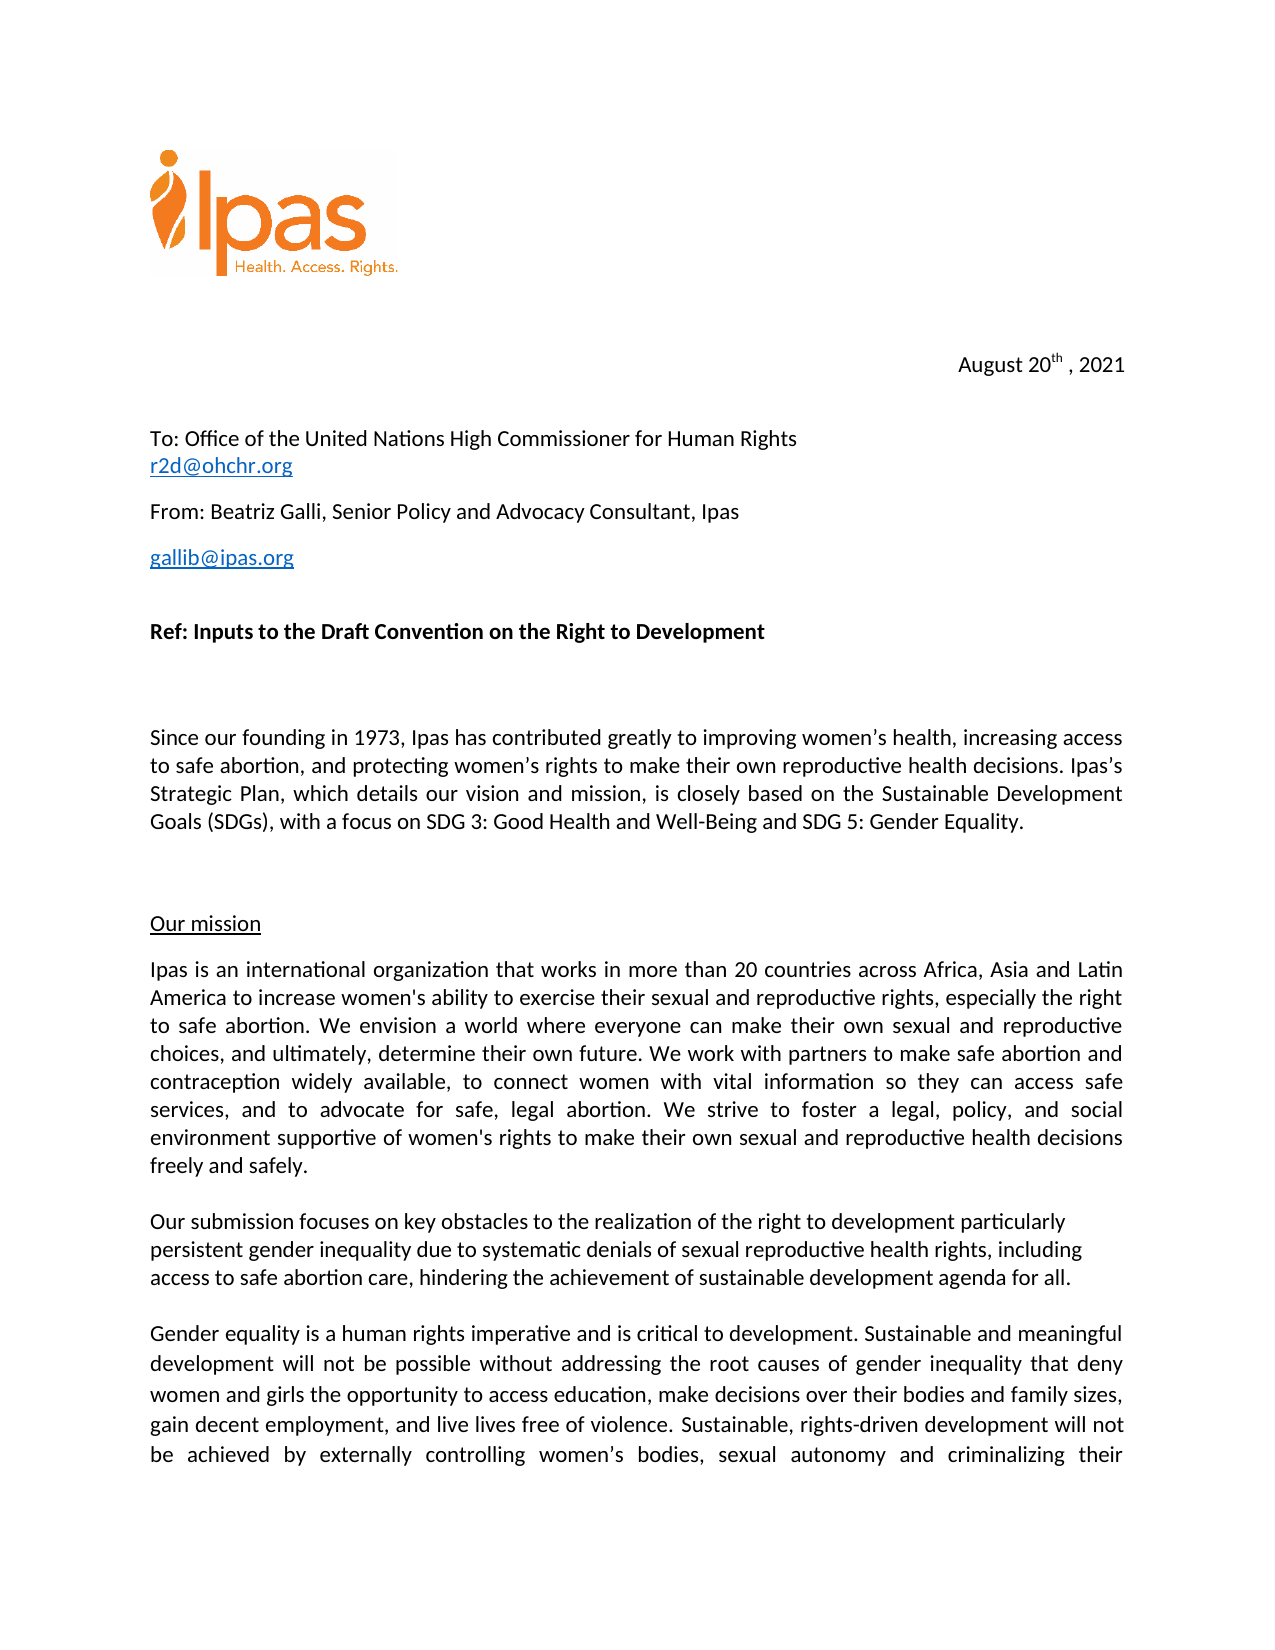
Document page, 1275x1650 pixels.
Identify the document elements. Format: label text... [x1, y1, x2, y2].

text Our submission focuses on key obstacles to the realization of the right to development particularly persistent gender inequality due to systematic denials of sexual reproductive health rights, including access to safe abortion care, hindering the achievement of sustainable development agenda for all. [150, 1207, 1125, 1291]
text August 20th , 2021 [150, 350, 1125, 378]
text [150, 1319, 1125, 1468]
text Our mission [150, 909, 1125, 937]
text r2d@ohchr.org [150, 452, 1125, 480]
text Since our founding in 1973, Ipas has contributed greatly to improving women’s health, increasing access to safe abortion, and protecting women’s rights to make their own reproductive health decisions. Ipas’s Strategic Plan, which details our vision and mission, is closely based on the Sustainable Development Goals (SDGs), with a focus on SDG 3: Good Health and Well-Being and SDG 5: Gender Equality. [150, 723, 1125, 835]
text To: Office of the United Nations High Commissioner for Human Rights [150, 424, 1125, 452]
text gallib@ipas.org [150, 543, 1125, 571]
text From: Beatriz Galli, Senior Policy and Advocacy Consultant, Ipas [150, 497, 1125, 526]
picture [150, 150, 398, 276]
text Ref: Inputs to the Draft Convention on the Right to Development [150, 617, 1125, 645]
text Ipas is an international organization that works in more than 20 countries across Africa, Asia and Latin America to increase women's ability to exercise their sexual and reproductive rights, especially the right to safe abortion. We envision a world where everyone can make their own sexual and reproductive choices, and ultimately, determine their own future. We work with partners to make safe abortion and contraception widely available, to connect women with vital information so they can access safe services, and to advocate for safe, legal abortion. We strive to foster a legal, policy, and social environment supportive of women's rights to make their own sexual and reproductive health decisions freely and safely. [150, 955, 1125, 1179]
